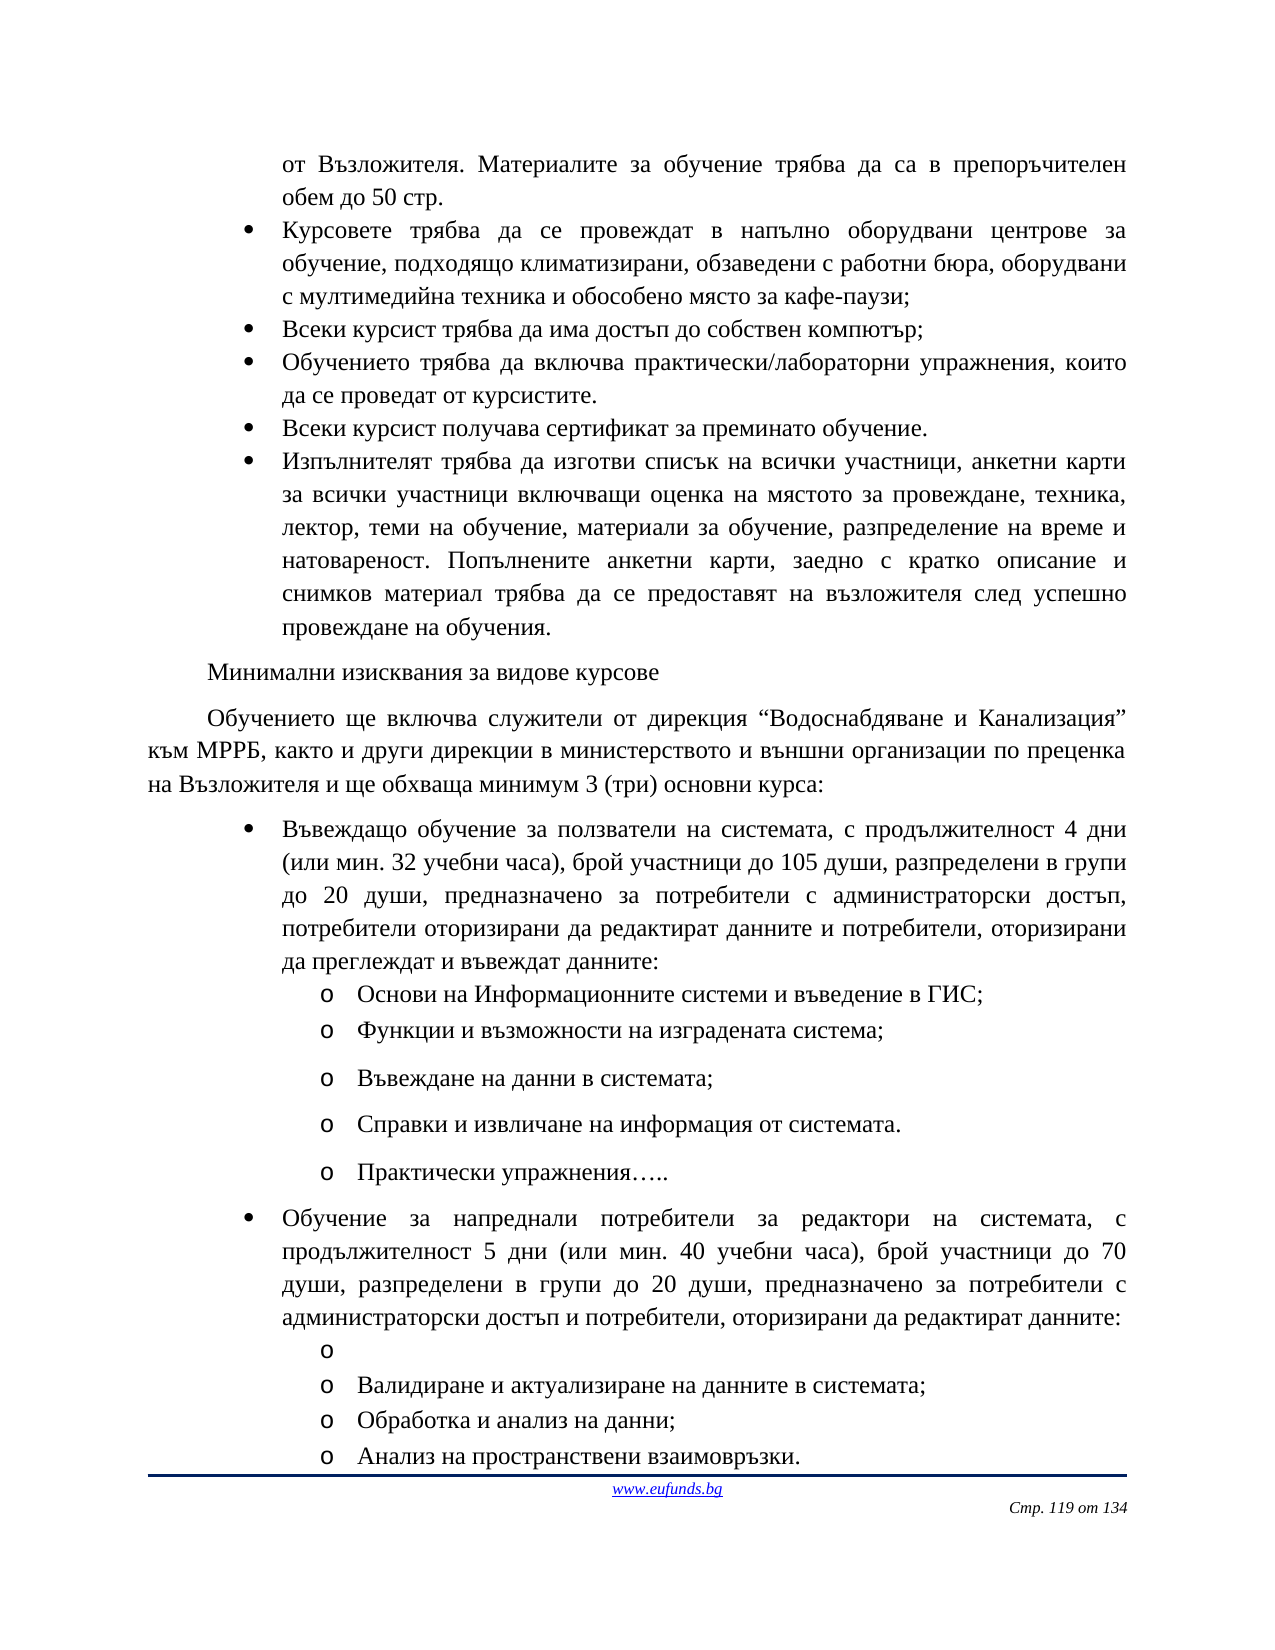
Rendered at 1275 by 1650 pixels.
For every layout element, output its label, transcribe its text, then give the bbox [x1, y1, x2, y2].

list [244, 149, 1127, 211]
list Справки и извличане на информация от системата. [319, 1109, 1127, 1140]
list Обучение за напреднали потребители за редактори на системата, с продължителност 5 дни (или мин. 40 учебни часа), брой участници до 70 души, разпределени в групи до 20 души, предназначено за потребители с администраторски достъп и потребители, оторизирани да редактират данните: [244, 1203, 1127, 1331]
list Анализ на пространствени взаимовръзки. [319, 1441, 1127, 1472]
list Всеки курсист трябва да има достъп до собствен компютър; [244, 314, 1127, 343]
list Валидиране и актуализиране на данните в системата; [319, 1370, 1127, 1401]
list Функции и възможности на изградената система; [319, 1015, 1127, 1046]
list Всеки курсист получава сертификат за преминато обучение. [244, 413, 1127, 442]
text Минимални изисквания за видове курсове [148, 657, 1127, 686]
list Обработка и анализ на данни; [319, 1406, 1127, 1436]
text Обучението ще включва служители от дирекция “Водоснабдяване и Канализация” към МРРБ, както и други дирекции в министерството и външни организации по преценка на Възложителя и ще обхваща минимум 3 (три) основни курса: [148, 703, 1127, 797]
list Въвеждащо обучение за ползватели на системата, с продължителност 4 дни (или мин. 32 учебни часа), брой участници до 105 души, разпределени в групи до 20 души, предназначено за потребители с администраторски достъп, потребители оторизирани да редактират данните и потребители, оторизирани да преглеждат и въвеждат данните: [244, 814, 1127, 975]
list Обучението трябва да включва практически/лабораторни упражнения, които да се проведат от курсистите. [244, 347, 1127, 409]
list Курсовете трябва да се провеждат в напълно оборудвани центрове за обучение, подходящо климатизирани, обзаведени с работни бюра, оборудвани с мултимедийна техника и обособено място за кафе-паузи; [244, 215, 1127, 310]
list Практически упражнения….. [319, 1157, 1127, 1188]
list Основи на Информационните системи и въведение в ГИС; [319, 979, 1127, 1010]
list Изпълнителят трябва да изготви списък на всички участници, анкетни карти за всички участници включващи оценка на мястото за провеждане, техника, лектор, теми на обучение, материали за обучение, разпределение на време и натовареност. Попълнените анкетни карти, заедно с кратко описание и снимков материал трябва да се предоставят на възложителя след успешно провеждане на обучения. [244, 446, 1127, 640]
list Въвеждане на данни в системата; [319, 1063, 1127, 1093]
